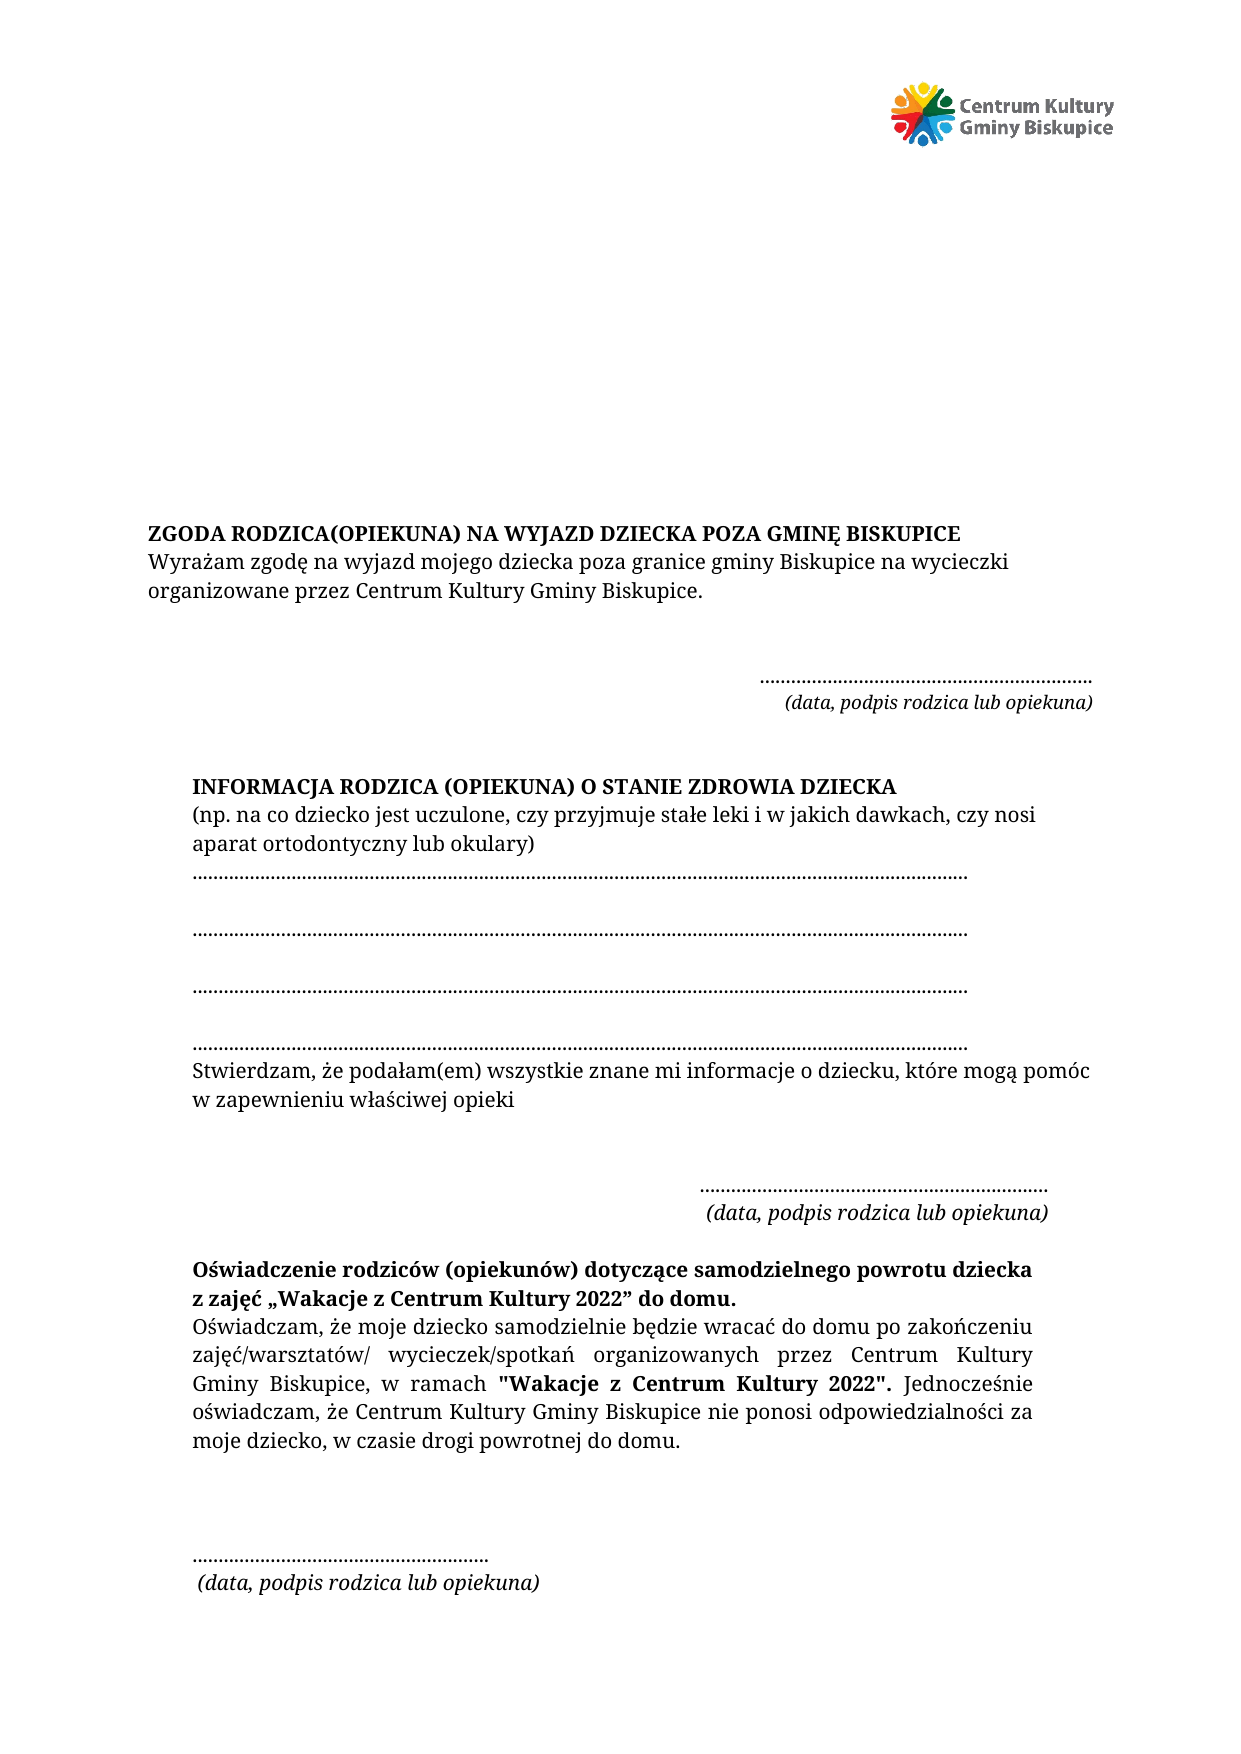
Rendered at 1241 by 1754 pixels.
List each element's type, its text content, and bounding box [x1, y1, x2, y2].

text Stwierdzam, że podałam(em) wszystkie znane mi informacje o dziecku, które mogą pomóc [192, 1056, 1092, 1085]
text ..................................................................................................................................................... [192, 886, 1092, 942]
text Oświadczenie rodziców (opiekunów) dotyczące samodzielnego powrotu dziecka z zajęć „Wakacje z Centrum Kultury 2022” do domu. [192, 1255, 1033, 1312]
text ZGODA RODZICA(OPIEKUNA) NA WYJAZD DZIECKA POZA GMINĘ BISKUPICE [148, 519, 1092, 547]
text ................................................................... [148, 1170, 1048, 1198]
text (data, podpis rodzica lub opiekuna) [148, 689, 1092, 715]
text Oświadczam, że moje dziecko samodzielnie będzie wracać do domu po zakończeniu zajęć/warsztatów/ wycieczek/spotkań organizowanych przez Centrum Kultury Gminy Biskupice, w ramach "Wakacje z Centrum Kultury 2022". Jednocześnie oświadczam, że Centrum Kultury Gminy Biskupice nie ponosi odpowiedzialności za moje dziecko, w czasie drogi powrotnej do domu. [192, 1312, 1033, 1454]
text (data, podpis rodzica lub opiekuna) [148, 1198, 1048, 1227]
text (np. na co dziecko jest uczulone, czy przyjmuje stałe leki i w jakich dawkach, czy nosi aparat ortodontyczny lub okulary) [192, 800, 1092, 857]
text ..................................................................................................................................................... [192, 971, 1092, 999]
text ..................................................................................................................................................... [192, 857, 1092, 886]
text (data, podpis rodzica lub opiekuna) [192, 1568, 1033, 1597]
text w zapewnieniu właściwej opieki [192, 1085, 1092, 1113]
picture [884, 35, 1121, 202]
text ......................................................... [192, 1540, 1033, 1568]
text INFORMACJA RODZICA (OPIEKUNA) O STANIE ZDROWIA DZIECKA [192, 772, 1092, 800]
text ..................................................................................................................................................... [192, 1028, 1092, 1056]
text ................................................................ [148, 661, 1092, 689]
text Wyrażam zgodę na wyjazd mojego dziecka poza granice gminy Biskupice na wycieczki organizowane przez Centrum Kultury Gminy Biskupice. [148, 547, 1092, 604]
